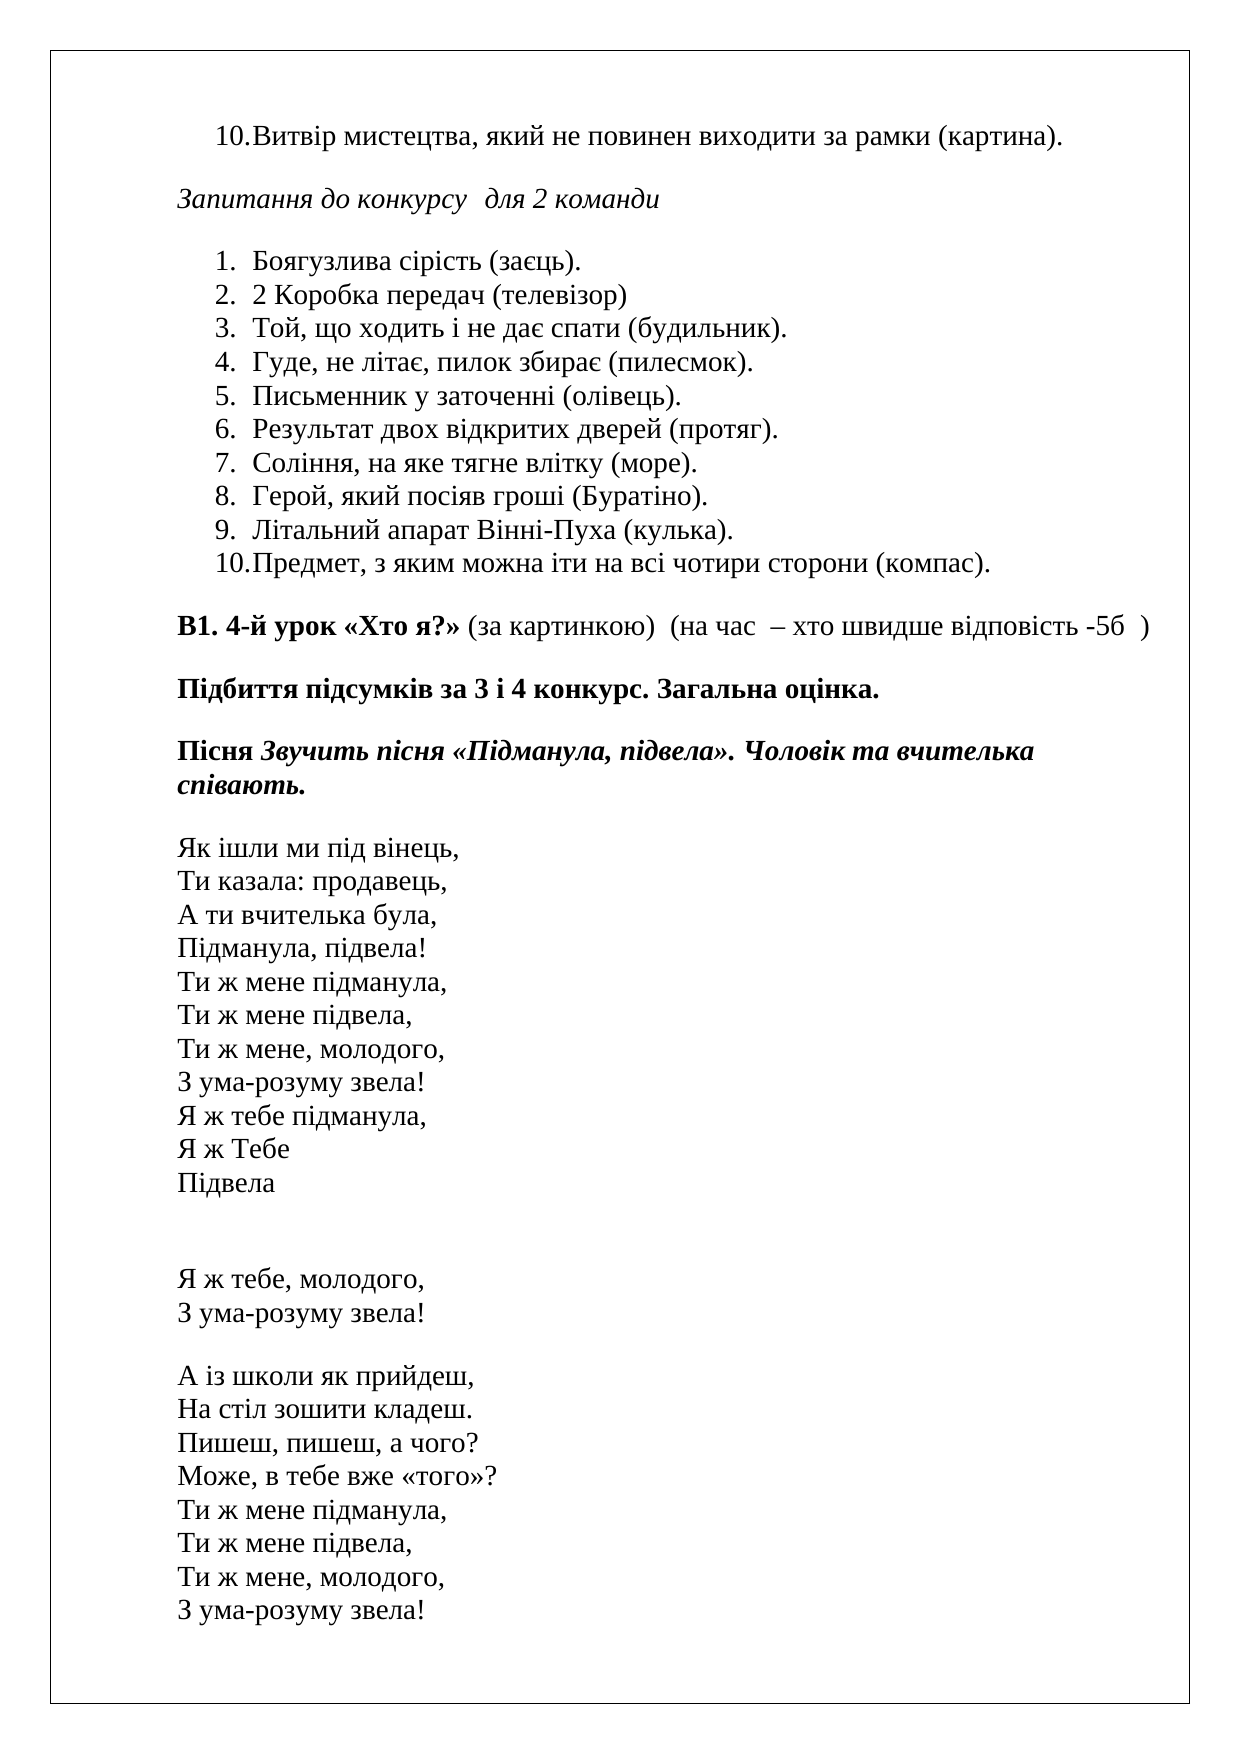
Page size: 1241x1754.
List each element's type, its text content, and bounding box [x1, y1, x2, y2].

list Той, що ходить і не дає спати (будильник). [214, 311, 1152, 344]
text В1. 4-й урок «Хто я?» (за картинкою) (на час – хто швидше відповість -5б ) [177, 608, 1152, 642]
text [177, 1358, 1152, 1626]
list Результат двох відкритих дверей (протяг). [214, 411, 1152, 445]
list Соління, на яке тягне влітку (море). [214, 445, 1152, 478]
text Як ішли ми під вінець, Ти казала: продавець, А ти вчителька була, Підманула, підвела! Ти ж мене підманула, Ти ж мене підвела, Ти ж мене, молодого, З ума-розуму звела! Я ж тебе підманула, Я ж Тебе Підвела [177, 830, 1152, 1232]
list Витвір мистецтва, який не повинен виходити за рамки (картина). [214, 118, 1152, 152]
text Я ж тебе, молодого, З ума-розуму звела! [177, 1261, 1152, 1328]
list Гуде, не літає, пилок збирає (пилесмок). [214, 344, 1152, 378]
list Предмет, з яким можна іти на всі чотири сторони (компас). [214, 545, 1152, 579]
list Літальний апарат Вінні-Пуха (кулька). [214, 512, 1152, 545]
text Запитання до конкурсу для 2 команди [177, 181, 1152, 214]
list Герой, який посіяв гроші (Буратіно). [214, 478, 1152, 512]
list 2 Коробка передач (телевізор) [214, 277, 1152, 311]
list Письменник у заточенні (олівець). [214, 378, 1152, 411]
text Пісня Звучить пісня «Підманула, підвела». Чоловік та вчителька співають. [177, 733, 1152, 801]
text Підбиття підсумків за 3 і 4 конкурс. Загальна оцінка. [177, 671, 1152, 704]
list Боягузлива сірість (заєць). [214, 243, 1152, 277]
